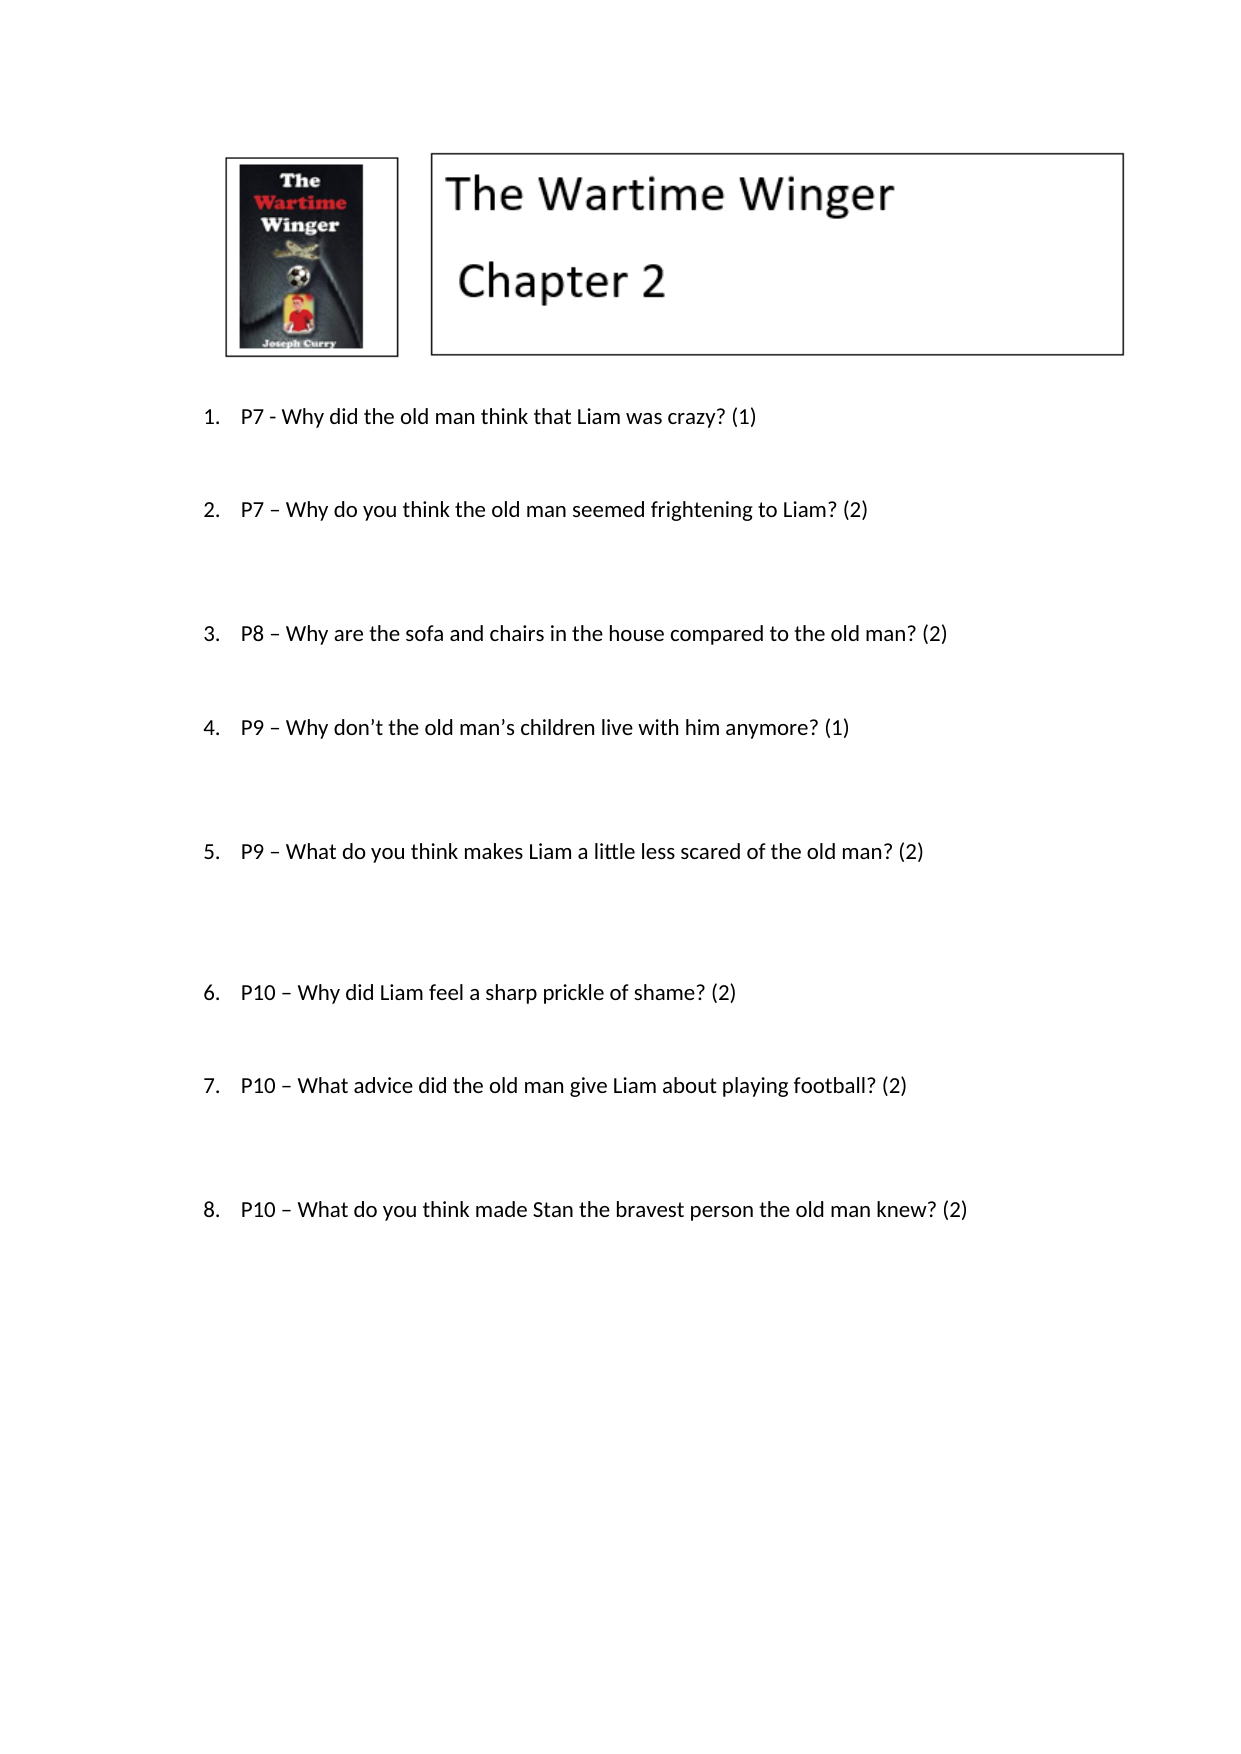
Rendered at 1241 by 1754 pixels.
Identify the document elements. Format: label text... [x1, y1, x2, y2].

list P9 – What do you think makes Liam a little less scared of the old man? (2) [203, 837, 1090, 865]
list P7 - Why did the old man think that Liam was crazy? (1) [203, 402, 1090, 430]
list P10 – What advice did the old man give Liam about playing football? (2) [203, 1072, 1090, 1100]
picture [203, 150, 1144, 370]
list P10 – Why did Liam feel a sharp prickle of shame? (2) [203, 978, 1090, 1006]
list P8 – Why are the sofa and chairs in the house compared to the old man? (2) [203, 619, 1090, 648]
list P10 – What do you think made Stan the bravest person the old man knew? (2) [203, 1196, 1090, 1224]
list P9 – Why don’t the old man’s children live with him anymore? (1) [203, 713, 1090, 741]
list P7 – Why do you think the old man seemed frightening to Liam? (2) [203, 496, 1090, 524]
